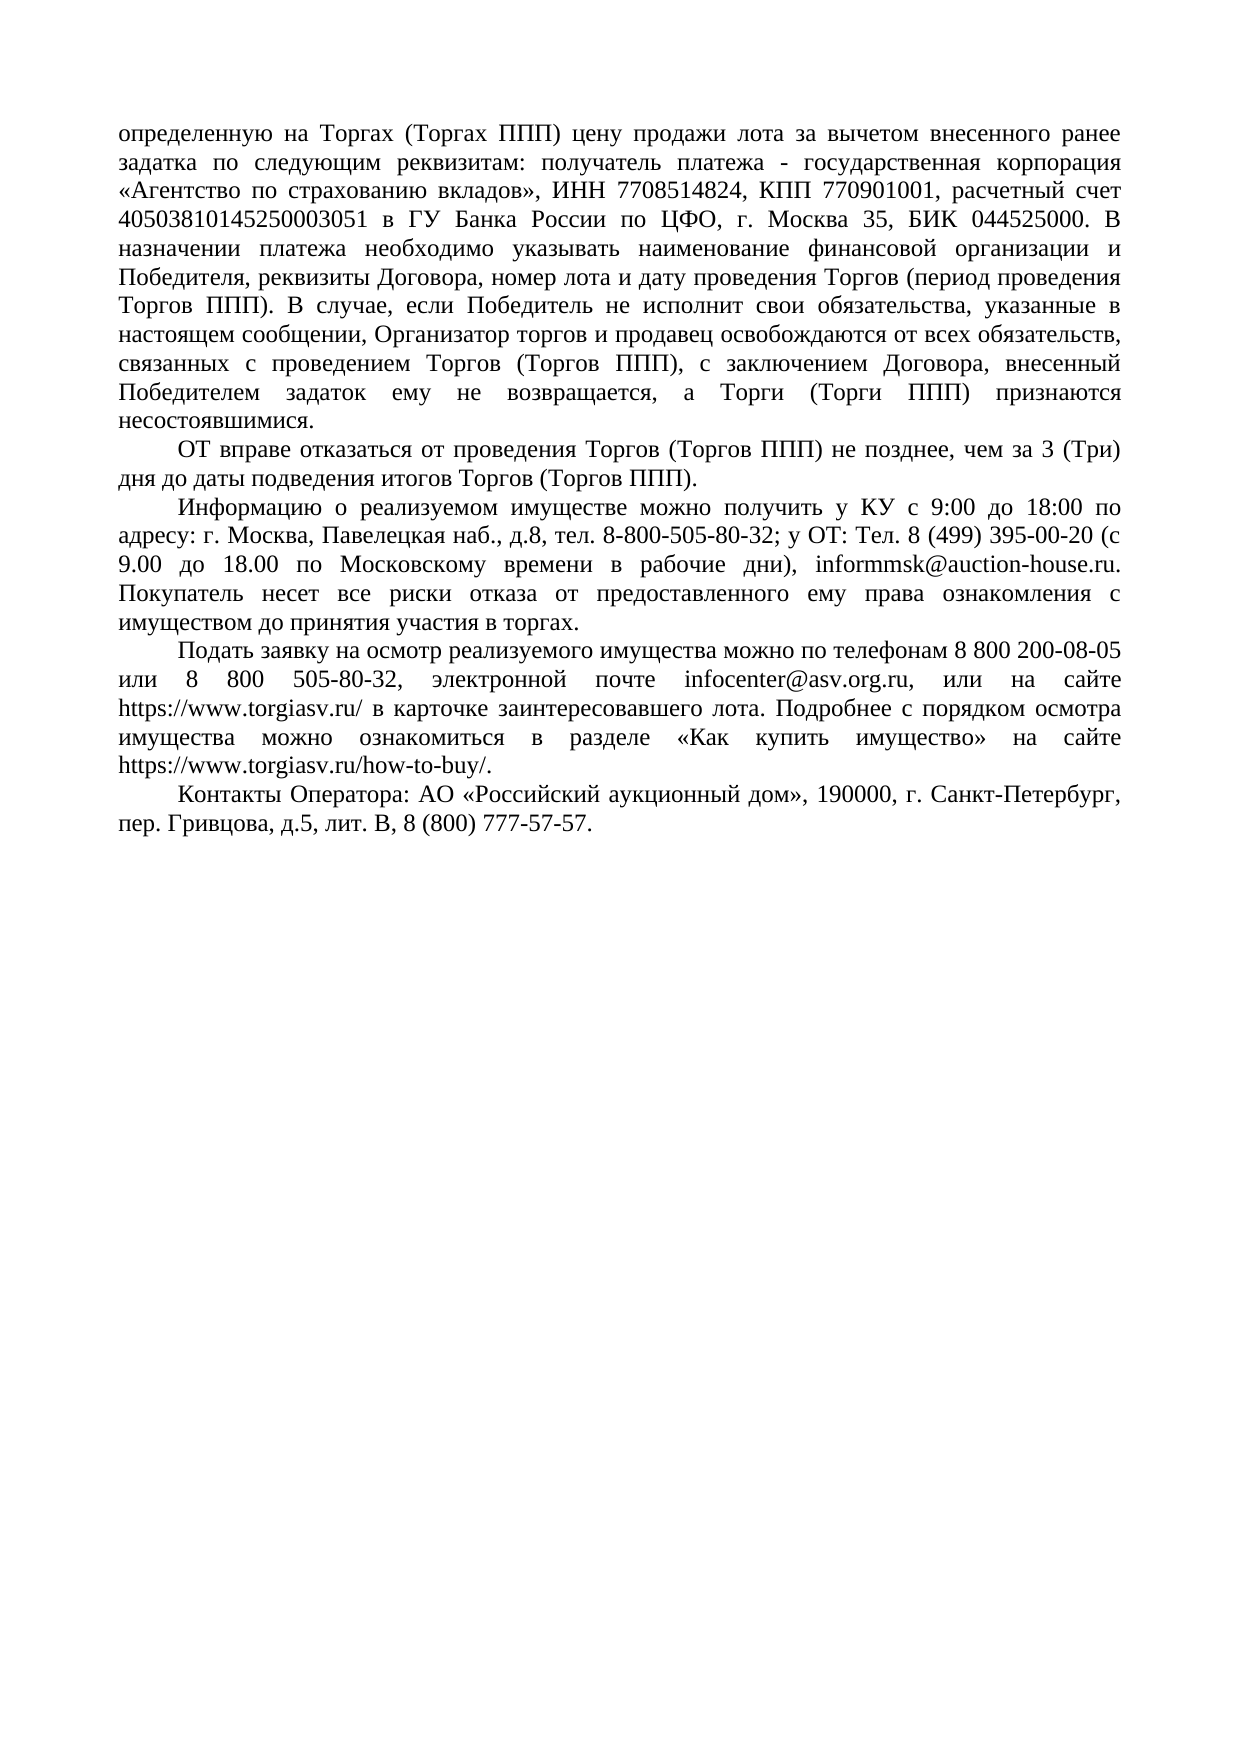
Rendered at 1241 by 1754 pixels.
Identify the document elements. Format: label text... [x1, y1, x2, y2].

text Информацию о реализуемом имуществе можно получить у КУ с 9:00 до 18:00 по адресу: г. Москва, Павелецкая наб., д.8, тел. 8-800-505-80-32; у ОТ: Тел. 8 (499) 395-00-20 (с 9.00 до 18.00 по Московскому времени в рабочие дни), informmsk@auction-house.ru. Покупатель несет все риски отказа от предоставленного ему права ознакомления с имуществом до принятия участия в торгах. [118, 492, 1122, 636]
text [118, 118, 1122, 434]
text Подать заявку на осмотр реализуемого имущества можно по телефонам 8 800 200-08-05 или 8 800 505-80-32, электронной почте infocenter@asv.org.ru, или на сайте https://www.torgiasv.ru/ в карточке заинтересовавшего лота. Подробнее с порядком осмотра имущества можно ознакомиться в разделе «Как купить имущество» на сайте https://www.torgiasv.ru/how-to-buy/. [118, 636, 1122, 779]
text ОТ вправе отказаться от проведения Торгов (Торгов ППП) не позднее, чем за 3 (Три) дня до даты подведения итогов Торгов (Торгов ППП). [118, 434, 1122, 492]
text Контакты Оператора: АО «Российский аукционный дом», 190000, г. Санкт-Петербург, пер. Гривцова, д.5, лит. В, 8 (800) 777-57-57. [118, 779, 1122, 837]
